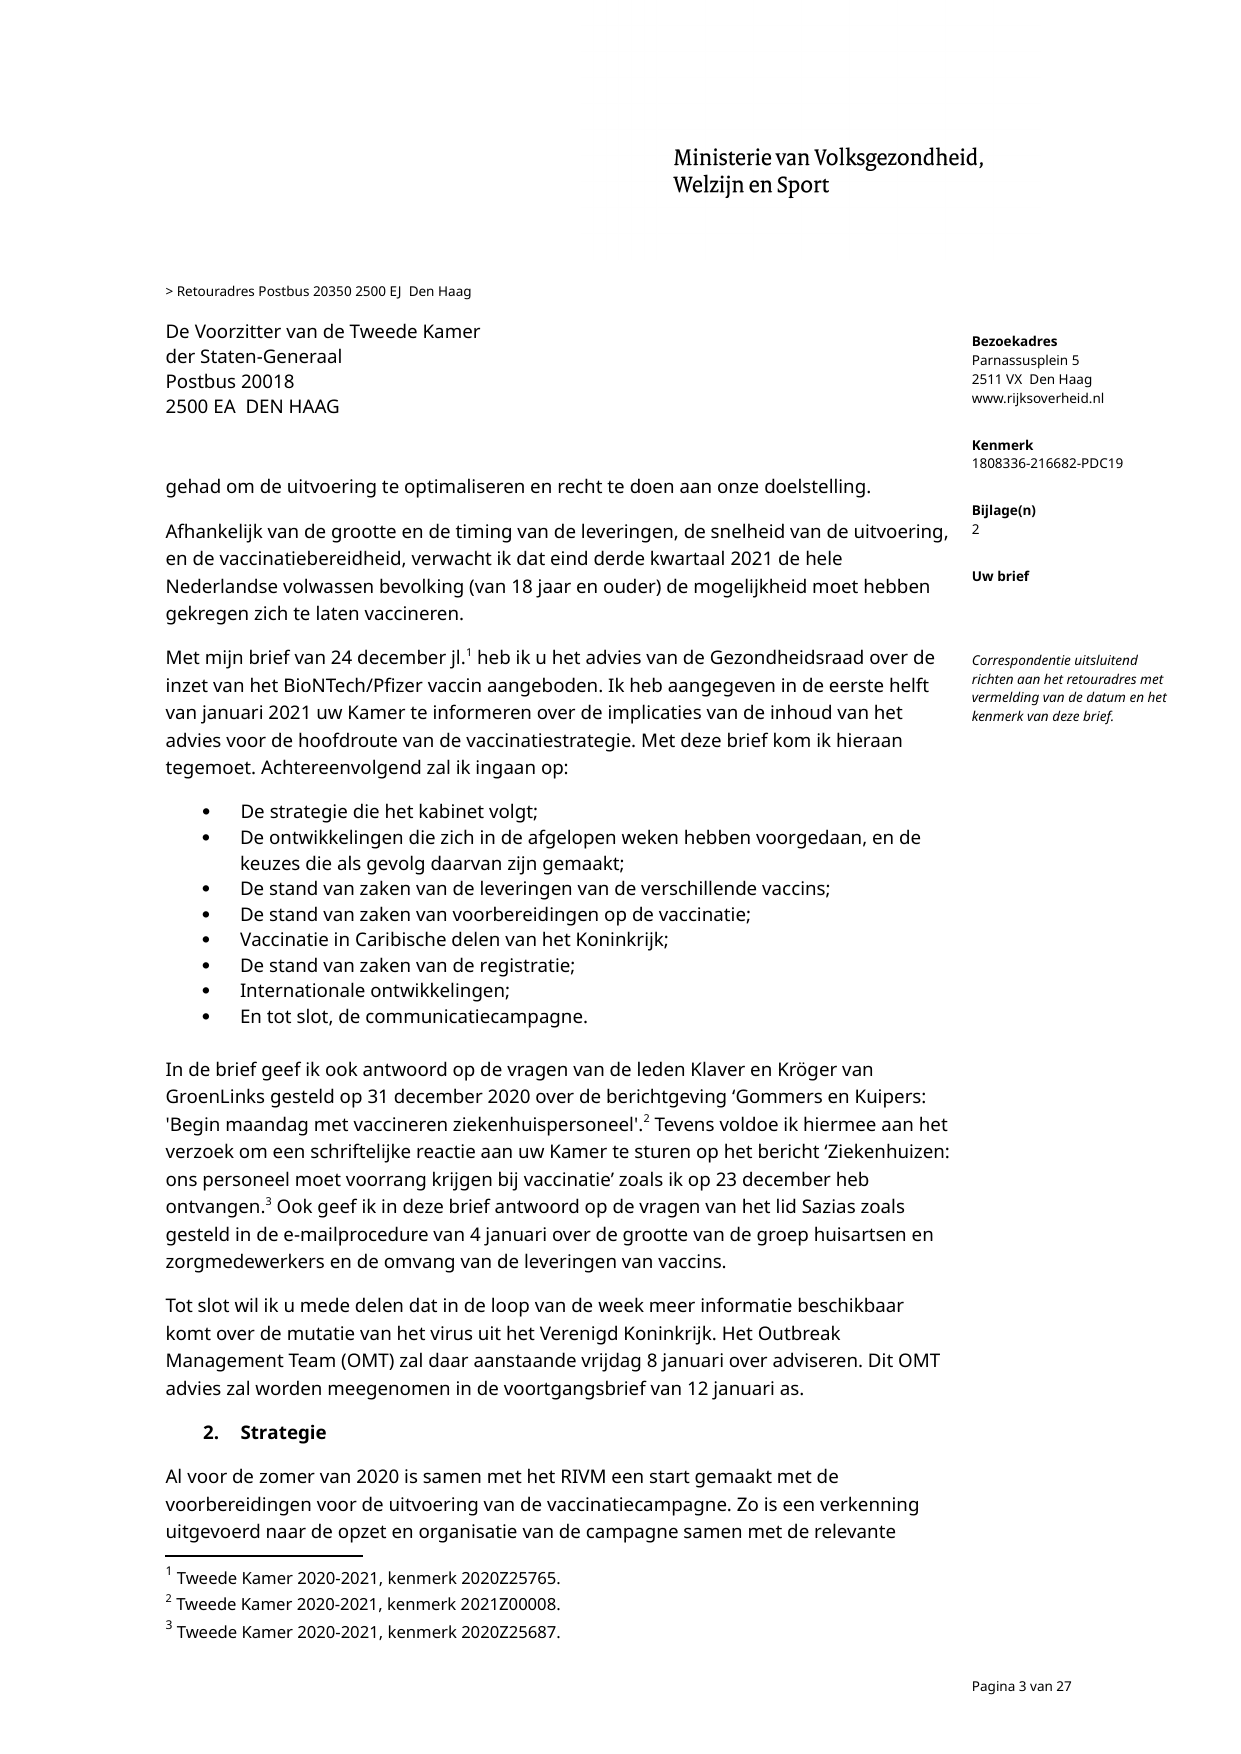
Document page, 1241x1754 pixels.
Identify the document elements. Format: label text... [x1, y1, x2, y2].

list De stand van zaken van de leveringen van de verschillende vaccins; [203, 875, 951, 901]
list De strategie die het kabinet volgt; [203, 799, 951, 824]
list En tot slot, de communicatiecampagne. [203, 1003, 951, 1028]
text Afhankelijk van de grootte en de timing van de leveringen, de snelheid van de uitvoering, en de vaccinatiebereidheid, verwacht ik dat eind derde kwartaal 2021 de hele Nederlandse volwassen bevolking (van 18 jaar en ouder) de mogelijkheid moet hebben gekregen zich te laten vaccineren. [165, 518, 951, 626]
list De stand van zaken van voorbereidingen op de vaccinatie; [203, 901, 951, 926]
list Vaccinatie in Caribische delen van het Koninkrijk; [203, 926, 951, 952]
list De ontwikkelingen die zich in de afgelopen weken hebben voorgedaan, en de keuzes die als gevolg daarvan zijn gemaakt; [203, 824, 951, 875]
picture [581, 0, 1042, 260]
list De stand van zaken van de registratie; [203, 952, 951, 977]
text Met mijn brief van 24 december jl. heb ik u het advies van de Gezondheidsraad over de inzet van het BioNTech/Pfizer vaccin aangeboden. Ik heb aangegeven in de eerste helft van januari 2021 uw Kamer te informeren over de implicaties van de inhoud van het advies voor de hoofdroute van de vaccinatiestrategie. Met deze brief kom ik hieraan tegemoet. Achtereenvolgend zal ik ingaan op: [165, 645, 951, 780]
text Tot slot wil ik u mede delen dat in de loop van de week meer informatie beschikbaar komt over de mutatie van het virus uit het Verenigd Koninkrijk. Het Outbreak Management Team (OMT) zal daar aanstaande vrijdag 8 januari over adviseren. Dit OMT advies zal worden meegenomen in de voortgangsbrief van 12 januari as. [165, 1293, 951, 1401]
list Strategie [203, 1419, 951, 1445]
list Internationale ontwikkelingen; [203, 977, 951, 1003]
text In de brief geef ik ook antwoord op de vragen van de leden Klaver en Kröger van GroenLinks gesteld op 31 december 2020 over de berichtgeving ‘Gommers en Kuipers: 'Begin maandag met vaccineren ziekenhuispersoneel'. Tevens voldoe ik hiermee aan het verzoek om een schriftelijke reactie aan uw Kamer te sturen op het bericht ‘Ziekenhuizen: ons personeel moet voorrang krijgen bij vaccinatie’ zoals ik op 23 december heb ontvangen. Ook geef ik in deze brief antwoord op de vragen van het lid Sazias zoals gesteld in de e-mailprocedure van 4 januari over de grootte van de groep huisartsen en zorgmedewerkers en de omvang van de leveringen van vaccins. [165, 1056, 951, 1274]
